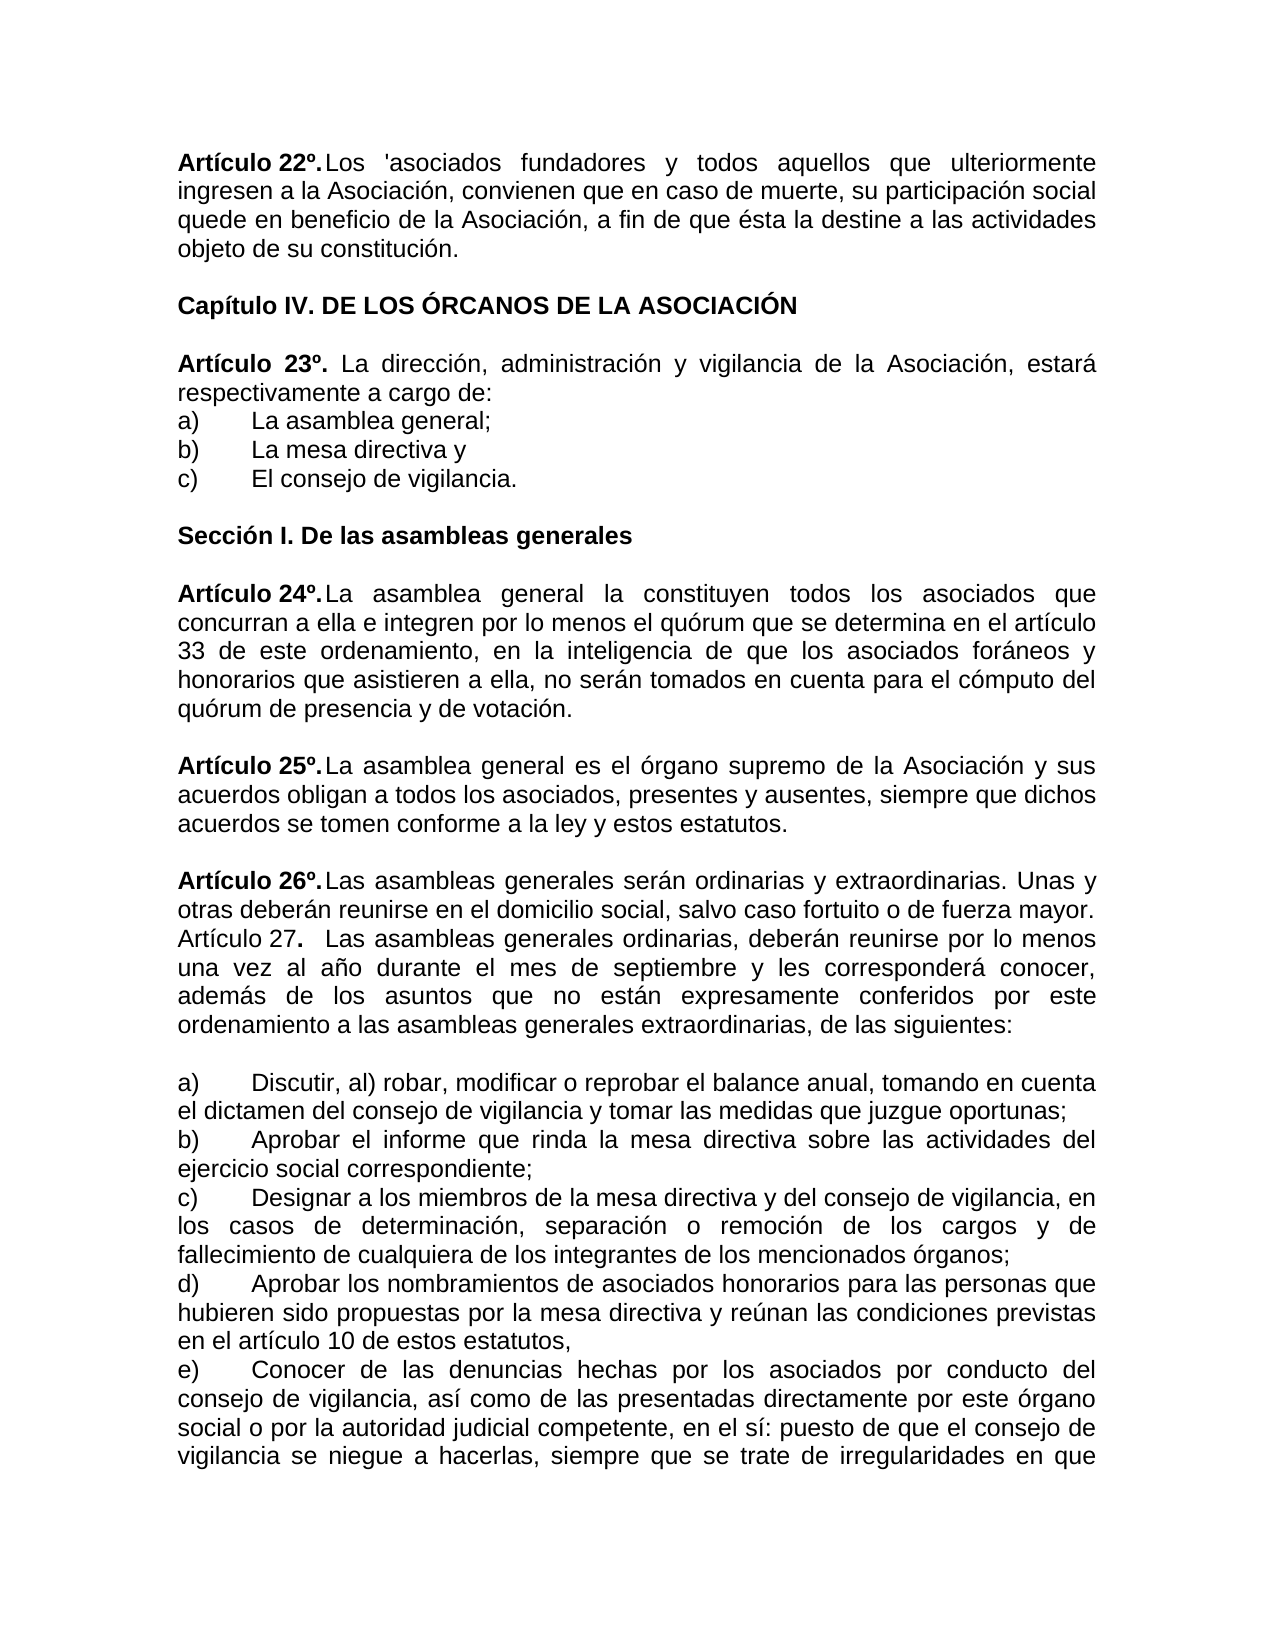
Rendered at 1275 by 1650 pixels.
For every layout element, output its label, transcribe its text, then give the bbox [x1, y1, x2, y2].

text Artículo 25º. La asamblea general es el órgano supremo de la Asociación y sus acuerdos obligan a todos los asociados, presentes y ausentes, siempre que dichos acuerdos se tomen conforme a la ley y estos estatutos. [177, 751, 1098, 838]
text Artículo 23º. La dirección, administración y vigilancia de la Asociación, estará respectivamente a cargo de: [177, 349, 1098, 406]
text a) Discutir, al) robar, modificar o reprobar el balance anual, tomando en cuenta el dictamen del consejo de vigilancia y tomar las medidas que juzgue oportunas; [177, 1068, 1098, 1125]
text d) Aprobar los nombramientos de asociados honorarios para las personas que hubieren sido propuestas por la mesa directiva y reúnan las condiciones previstas en el artículo 10 de estos estatutos, [177, 1269, 1098, 1355]
text Artículo 26º. Las asambleas generales serán ordinarias y extraordinarias. Unas y otras deberán reunirse en el domicilio social, salvo caso fortuito o de fuerza mayor. [177, 866, 1098, 924]
text a) La asamblea general; [177, 406, 1098, 435]
text Artículo 27. Las asambleas generales ordinarias, deberán reunirse por lo menos una vez al año durante el mes de septiembre y les corresponderá conocer, además de los asuntos que no están expresamente conferidos por este ordenamiento a las asambleas generales extraordinarias, de las siguientes: [177, 924, 1098, 1039]
text b) Aprobar el informe que rinda la mesa directiva sobre las actividades del ejercicio social correspondiente; [177, 1125, 1098, 1183]
text Artículo 24º. La asamblea general la constituyen todos los asociados que concurran a ella e integren por lo menos el quórum que se determina en el artículo 33 de este ordenamiento, en la inteligencia de que los asociados foráneos y honorarios que asistieren a ella, no serán tomados en cuenta para el cómputo del quórum de presencia y de votación. [177, 579, 1098, 723]
text b) La mesa directiva y [177, 435, 1098, 464]
text Artículo 22º. Los 'asociados fundadores y todos aquellos que ulteriormente ingresen a la Asociación, convienen que en caso de muerte, su participación social quede en beneficio de la Asociación, a fin de que ésta la destine a las actividades objeto de su constitución. [177, 148, 1098, 263]
text Sección I. De las asambleas generales [177, 521, 1098, 550]
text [177, 1355, 1098, 1470]
text Capítulo IV. DE LOS ÓRCANOS DE LA ASOCIACIÓN [177, 291, 1098, 320]
text c) El consejo de vigilancia. [177, 464, 1098, 493]
text c) Designar a los miembros de la mesa directiva y del consejo de vigilancia, en los casos de determinación, separación o remoción de los cargos y de fallecimiento de cualquiera de los integrantes de los mencionados órganos; [177, 1183, 1098, 1269]
